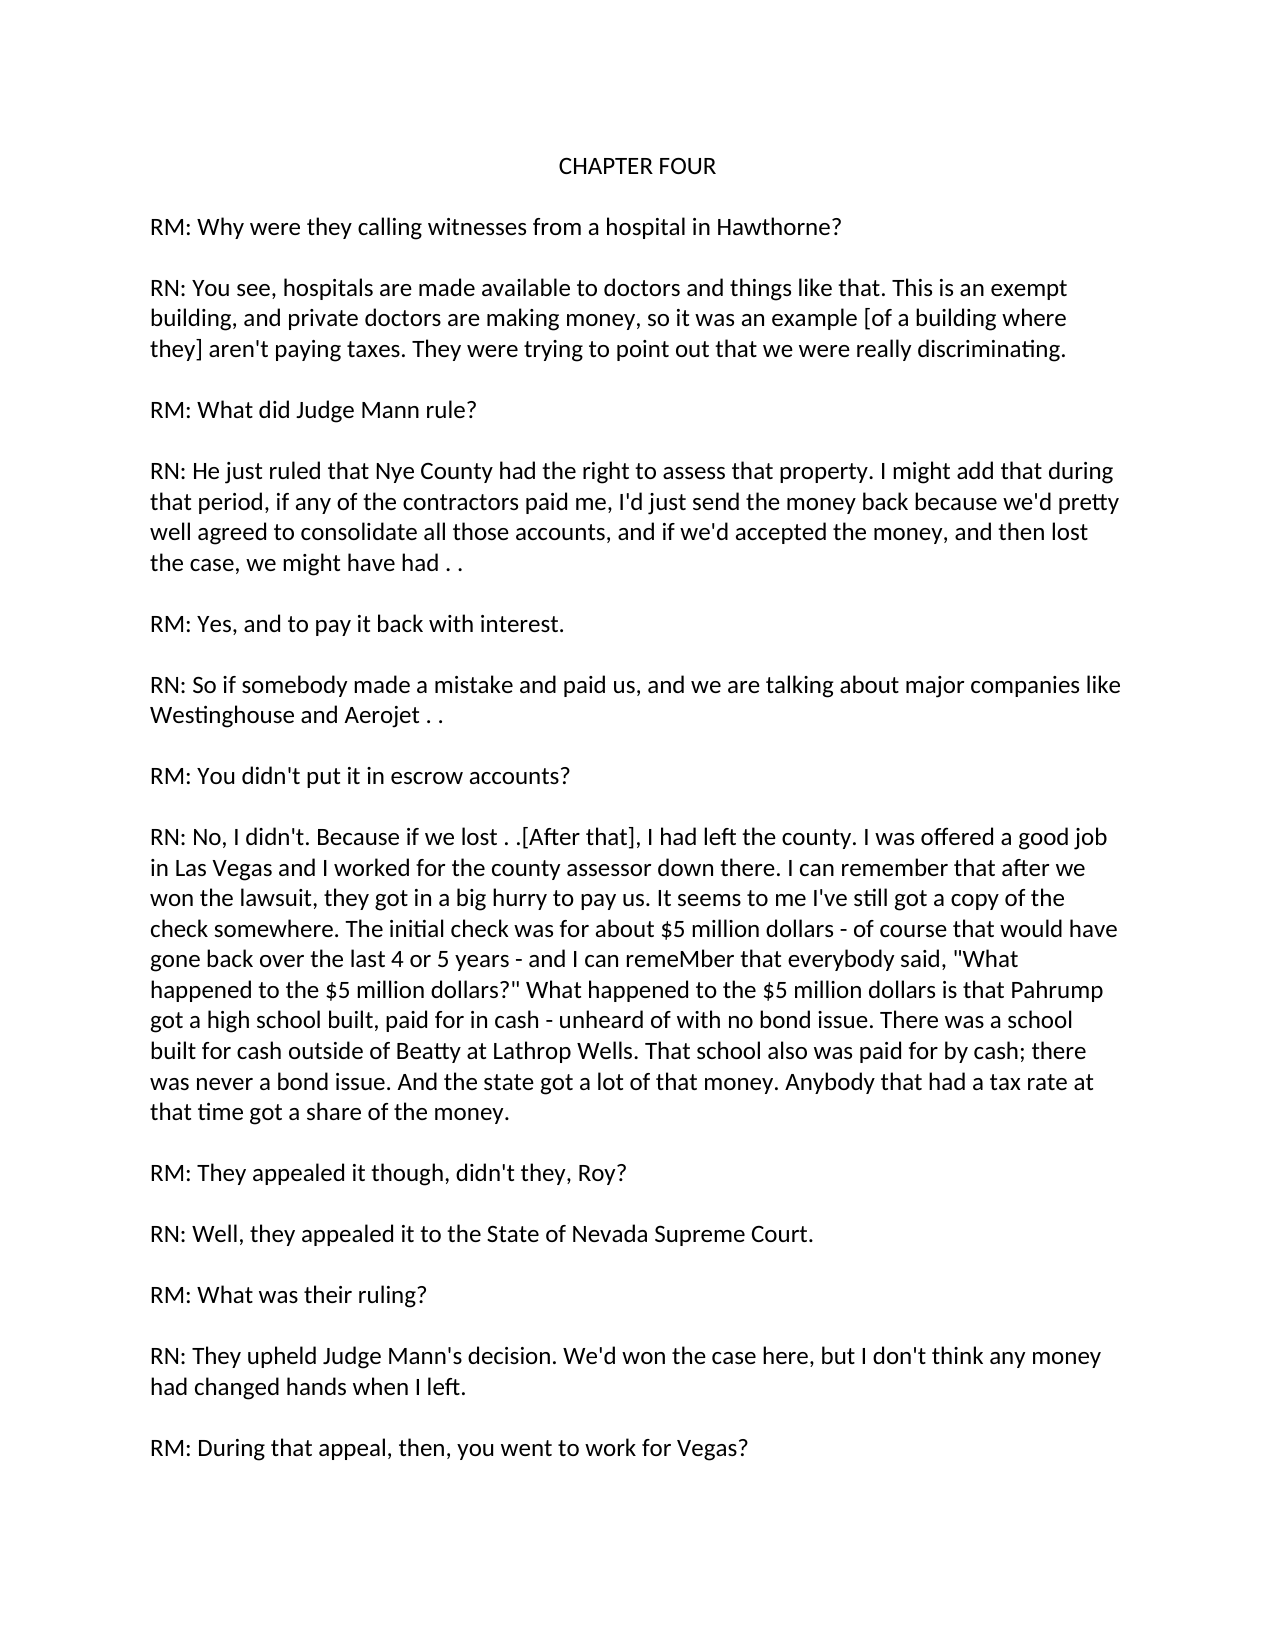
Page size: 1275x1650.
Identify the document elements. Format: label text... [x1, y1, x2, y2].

text RM: You didn't put it in escrow accounts? [150, 760, 1125, 791]
text RM: Yes, and to pay it back with interest. [150, 608, 1125, 638]
text RN: He just ruled that Nye County had the right to assess that property. I might add that during that period, if any of the contractors paid me, I'd just send the money back because we'd pretty well agreed to consolidate all those accounts, and if we'd accepted the money, and then lost the case, we might have had . . [150, 455, 1125, 577]
text RM: What did Judge Mann rule? [150, 394, 1125, 425]
text RN: So if somebody made a mistake and paid us, and we are talking about major companies like Westinghouse and Aerojet . . [150, 669, 1125, 730]
text RN: You see, hospitals are made available to doctors and things like that. This is an exempt building, and private doctors are making money, so it was an example [of a building where they] aren't paying taxes. They were trying to point out that we were really discriminating. [150, 272, 1125, 364]
text RN: Well, they appealed it to the State of Nevada Supreme Court. [150, 1218, 1125, 1249]
text RM: They appealed it though, didn't they, Roy? [150, 1157, 1125, 1188]
text RN: They upheld Judge Mann's decision. We'd won the case here, but I don't think any money had changed hands when I left. [150, 1340, 1125, 1401]
text RM: What was their ruling? [150, 1279, 1125, 1310]
text RM: Why were they calling witnesses from a hospital in Hawthorne? [150, 211, 1125, 242]
text CHAPTER FOUR [150, 150, 1125, 181]
text RM: During that appeal, then, you went to work for Vegas? [150, 1432, 1125, 1462]
text RN: No, I didn't. Because if we lost . .[After that], I had left the county. I was offered a good job in Las Vegas and I worked for the county assessor down there. I can remember that after we won the lawsuit, they got in a big hurry to pay us. It seems to me I've still got a copy of the check somewhere. The initial check was for about $5 million dollars - of course that would have gone back over the last 4 or 5 years - and I can remeMber that everybody said, "What happened to the $5 million dollars?" What happened to the $5 million dollars is that Pahrump got a high school built, paid for in cash - unheard of with no bond issue. There was a school built for cash outside of Beatty at Lathrop Wells. That school also was paid for by cash; there was never a bond issue. And the state got a lot of that money. Anybody that had a tax rate at that time got a share of the money. [150, 821, 1125, 1127]
